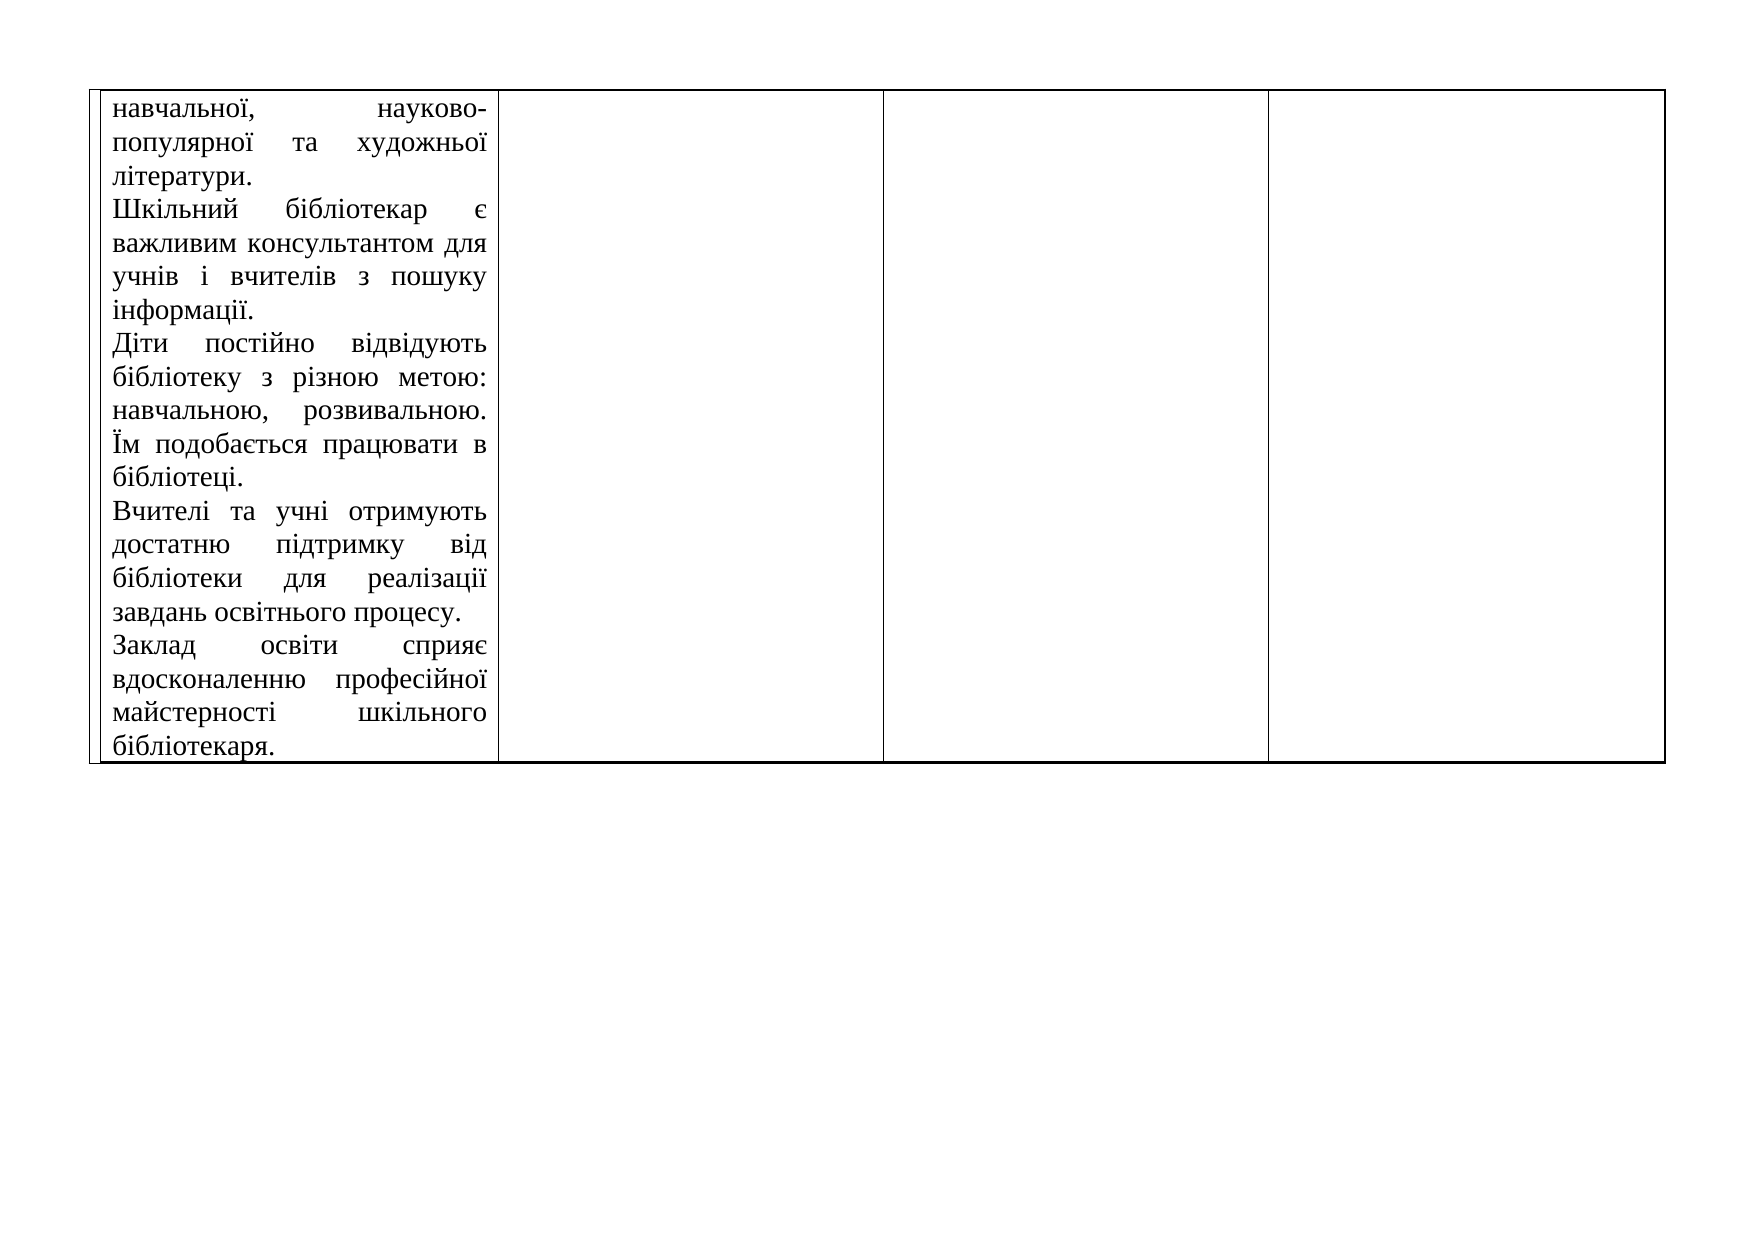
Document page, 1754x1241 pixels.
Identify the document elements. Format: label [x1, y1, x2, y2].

table_cell [499, 91, 883, 761]
table_cell [1269, 91, 1664, 761]
table_cell [101, 91, 498, 761]
table_cell [884, 91, 1268, 761]
table_cell [90, 90, 100, 763]
